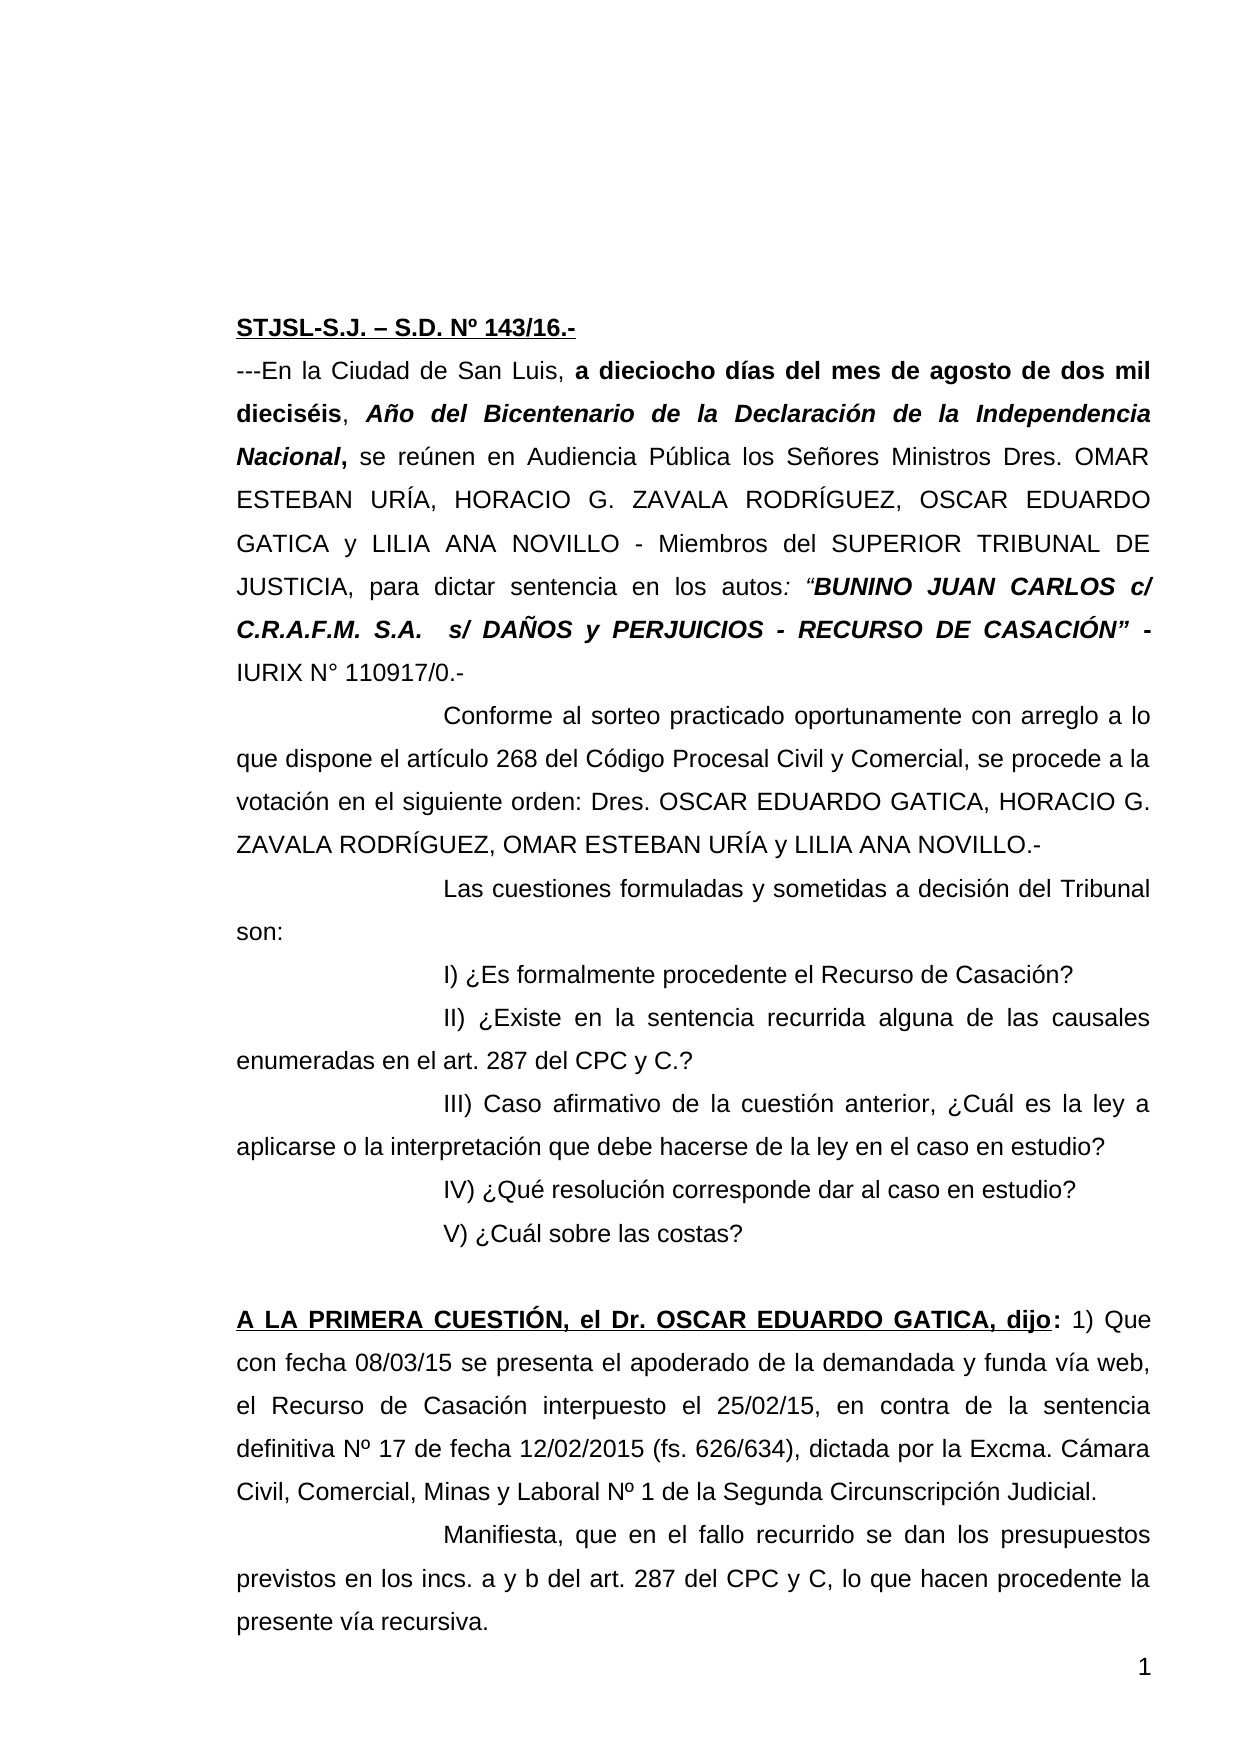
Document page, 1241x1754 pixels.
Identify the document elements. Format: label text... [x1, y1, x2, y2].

text ---En la Ciudad de San Luis, a dieciocho días del mes de agosto de dos mil dieciséis, Año del Bicentenario de la Declaración de la Independencia Nacional, se reúnen en Audiencia Pública los Señores Ministros Dres. OMAR ESTEBAN URÍA, HORACIO G. ZAVALA RODRÍGUEZ, OSCAR EDUARDO GATICA y LILIA ANA NOVILLO - Miembros del SUPERIOR TRIBUNAL DE JUSTICIA, para dictar sentencia en los autos: “BUNINO JUAN CARLOS c/ C.R.A.F.M. S.A. s/ DAÑOS y PERJUICIOS - RECURSO DE CASACIÓN” - IURIX N° 110917/0.- [236, 356, 1152, 687]
text I) ¿Es formalmente procedente el Recurso de Casación? [236, 960, 1152, 989]
text Conforme al sorteo practicado oportunamente con arreglo a lo que dispone el artículo 268 del Código Procesal Civil y Comercial, se procede a la votación en el siguiente orden: Dres. OSCAR EDUARDO GATICA, HORACIO G. ZAVALA RODRÍGUEZ, OMAR ESTEBAN URÍA y LILIA ANA NOVILLO.- [236, 701, 1152, 859]
text Las cuestiones formuladas y sometidas a decisión del Tribunal son: [236, 874, 1152, 946]
text III) Caso afirmativo de la cuestión anterior, ¿Cuál es la ley a aplicarse o la interpretación que debe hacerse de la ley en el caso en estudio? [236, 1089, 1152, 1161]
text Manifiesta, que en el fallo recurrido se dan los presupuestos previstos en los incs. a y b del art. 287 del CPC y C, lo que hacen procedente la presente vía recursiva. [236, 1521, 1152, 1636]
text STJSL-S.J. – S.D. Nº 143/16.- [236, 313, 1152, 342]
text II) ¿Existe en la sentencia recurrida alguna de las causales enumeradas en el art. 287 del CPC y C.? [236, 1003, 1152, 1075]
text A LA PRIMERA CUESTIÓN, el Dr. OSCAR EDUARDO GATICA, dijo: 1) Que con fecha 08/03/15 se presenta el apoderado de la demandada y funda vía web, el Recurso de Casación interpuesto el 25/02/15, en contra de la sentencia definitiva Nº 17 de fecha 12/02/2015 (fs. 626/634), dictada por la Excma. Cámara Civil, Comercial, Minas y Laboral Nº 1 de Judicial. [236, 1305, 1152, 1506]
text V) ¿Cuál sobre las costas? [236, 1219, 1152, 1247]
text IV) ¿Qué resolución corresponde dar al caso en estudio? [236, 1176, 1152, 1204]
